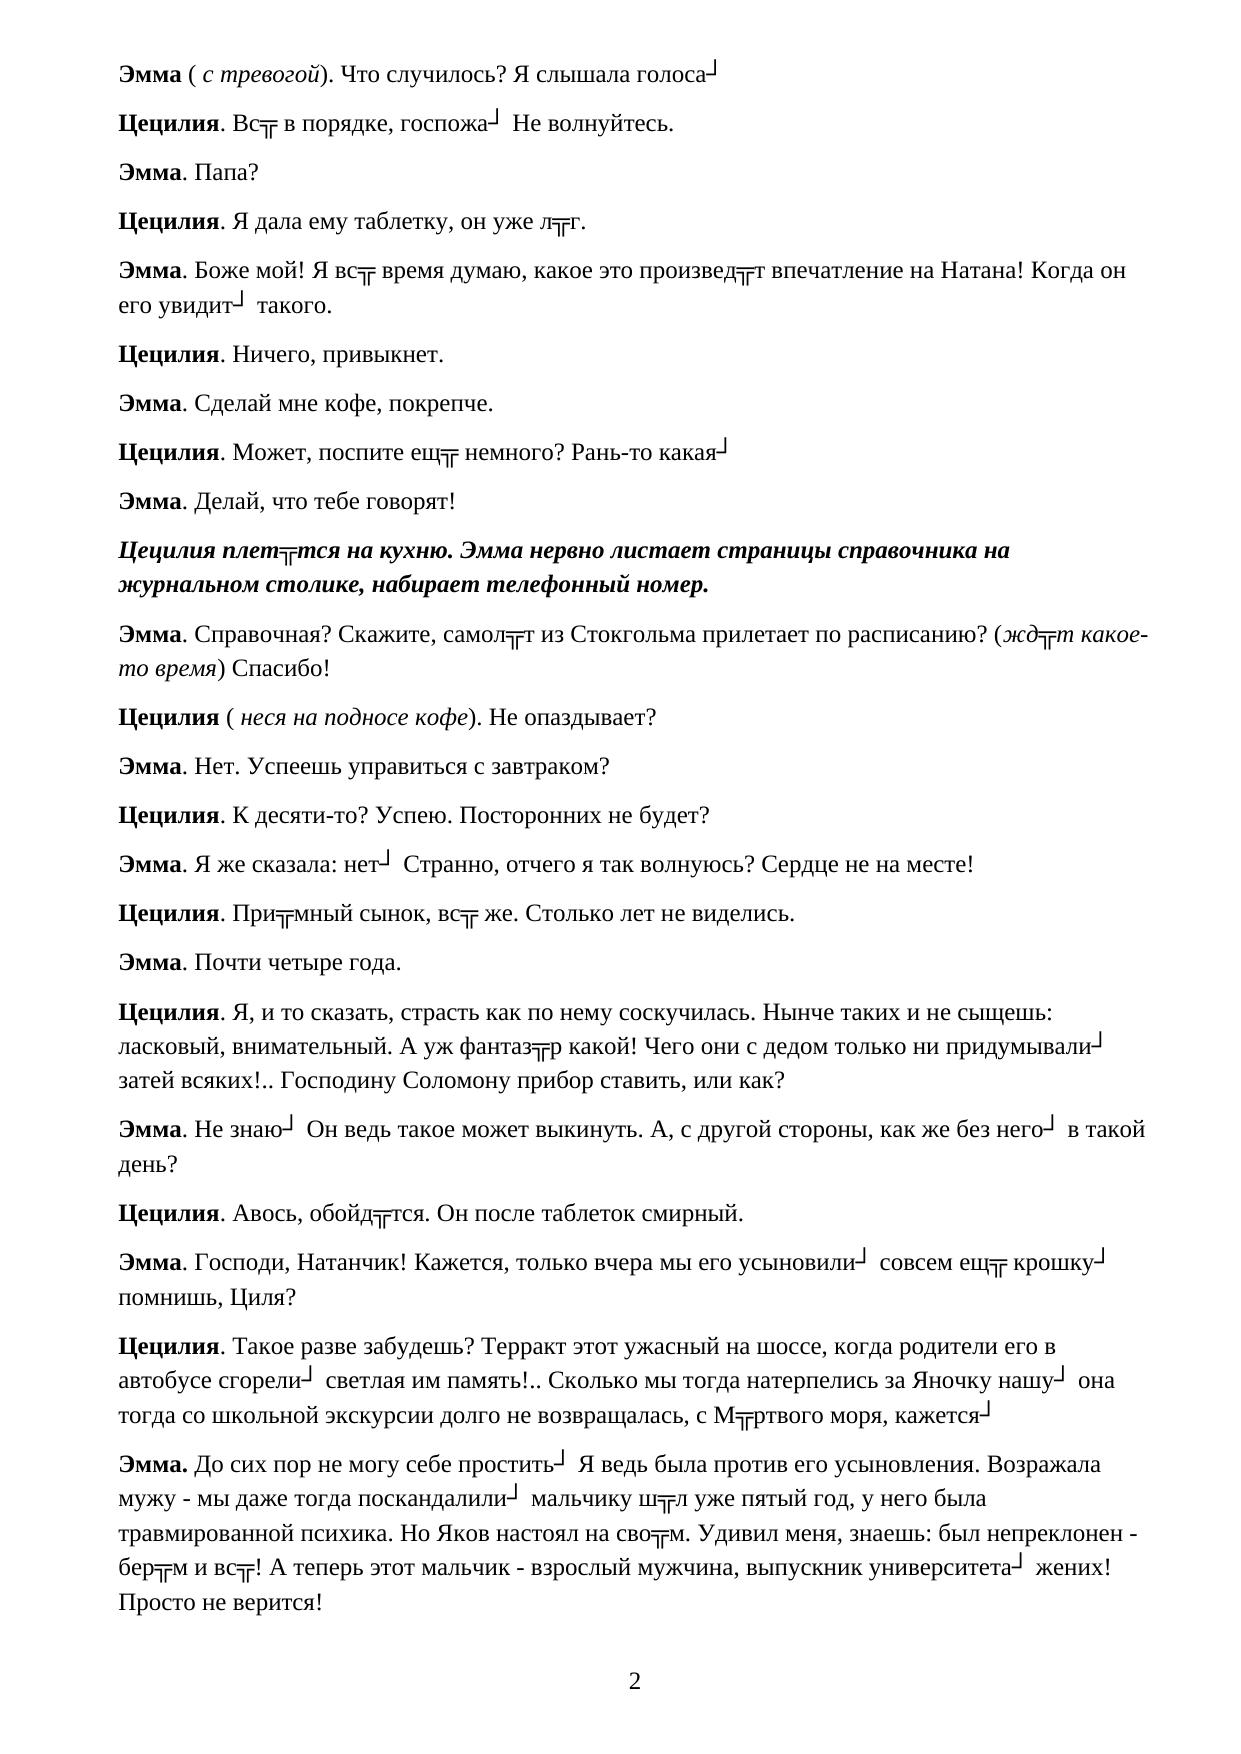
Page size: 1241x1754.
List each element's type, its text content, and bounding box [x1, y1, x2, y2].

text Цецилия. Вс╦ в порядке, госпожа┘ Не волнуйтесь. [118, 108, 1152, 137]
text Эмма. Нет. Успеешь управиться с завтраком? [118, 751, 1152, 780]
text Эмма. Папа? [118, 157, 1152, 186]
text Эмма. Господи, Натанчик! Кажется, только вчера мы его усыновили┘ совсем ещ╦ крошку┘ помнишь, Циля? [118, 1247, 1152, 1310]
text Цецилия. К десяти-то? Успею. Посторонних не будет? [118, 800, 1152, 829]
text Цецилия. Я дала ему таблетку, он уже л╦г. [118, 206, 1152, 235]
text Цецилия. Авось, обойд╦тся. Он после таблеток смирный. [118, 1198, 1152, 1227]
text Эмма. До сих пор не могу себе простить┘ Я ведь была против его усыновления. Возражала мужу - мы даже тогда поскандалили┘ мальчику ш╦л уже пятый год, у него была травмированной психика. Но Яков настоял на сво╦м. Удивил меня, знаешь: был непреклонен - бер╦м и вс╦! А теперь этот мальчик - взрослый мужчина, выпускник университета┘ жених! Просто не верится! [118, 1449, 1152, 1615]
text Эмма. Сделай мне кофе, покрепче. [118, 388, 1152, 417]
text Эмма. Боже мой! Я вс╦ время думаю, какое это произвед╦т впечатление на Натана! Когда он его увидит┘ такого. [118, 255, 1152, 318]
text Цецилия. Ничего, привыкнет. [118, 339, 1152, 368]
text Эмма ( с тревогой). Что случилось? Я слышала голоса┘ [118, 59, 1152, 88]
text Эмма. Делай, что тебе говорят! [118, 486, 1152, 515]
text Эмма. Не знаю┘ Он ведь такое может выкинуть. А, с другой стороны, как же без него┘ в такой день? [118, 1114, 1152, 1178]
text Эмма. Почти четыре года. [118, 947, 1152, 976]
text Эмма. Справочная? Скажите, самол╦т из Стокгольма прилетает по расписанию? (жд╦т какое-то время) Спасибо! [118, 619, 1152, 682]
text Эмма. Я же сказала: нет┘ Странно, отчего я так волнуюсь? Сердце не на месте! [118, 849, 1152, 878]
text Цецилия. Такое разве забудешь? Терракт этот ужасный на шоссе, когда родители его в автобусе сгорели┘ светлая им память!.. Сколько мы тогда натерпелись за Яночку нашу┘ она тогда со школьной экскурсии долго не возвращалась, с М╦ртвого моря, кажется┘ [118, 1331, 1152, 1428]
text Цецилия. Я, и то сказать, страсть как по нему соскучилась. Нынче таких и не сыщешь: ласковый, внимательный. А уж фантаз╦р какой! Чего они с дедом только ни придумывали┘ затей всяких!.. Господину Соломону прибор ставить, или как? [118, 997, 1152, 1094]
text Цецилия. Может, поспите ещ╦ немного? Рань-то какая┘ [118, 437, 1152, 466]
text Цецилия плет╦тся на кухню. Эмма нервно листает страницы справочника на журнальном столике, набирает телефонный номер. [118, 535, 1152, 598]
text Цецилия. При╦мный сынок, вс╦ же. Столько лет не виделись. [118, 898, 1152, 927]
text Цецилия ( неся на подносе кофе). Не опаздывает? [118, 702, 1152, 731]
